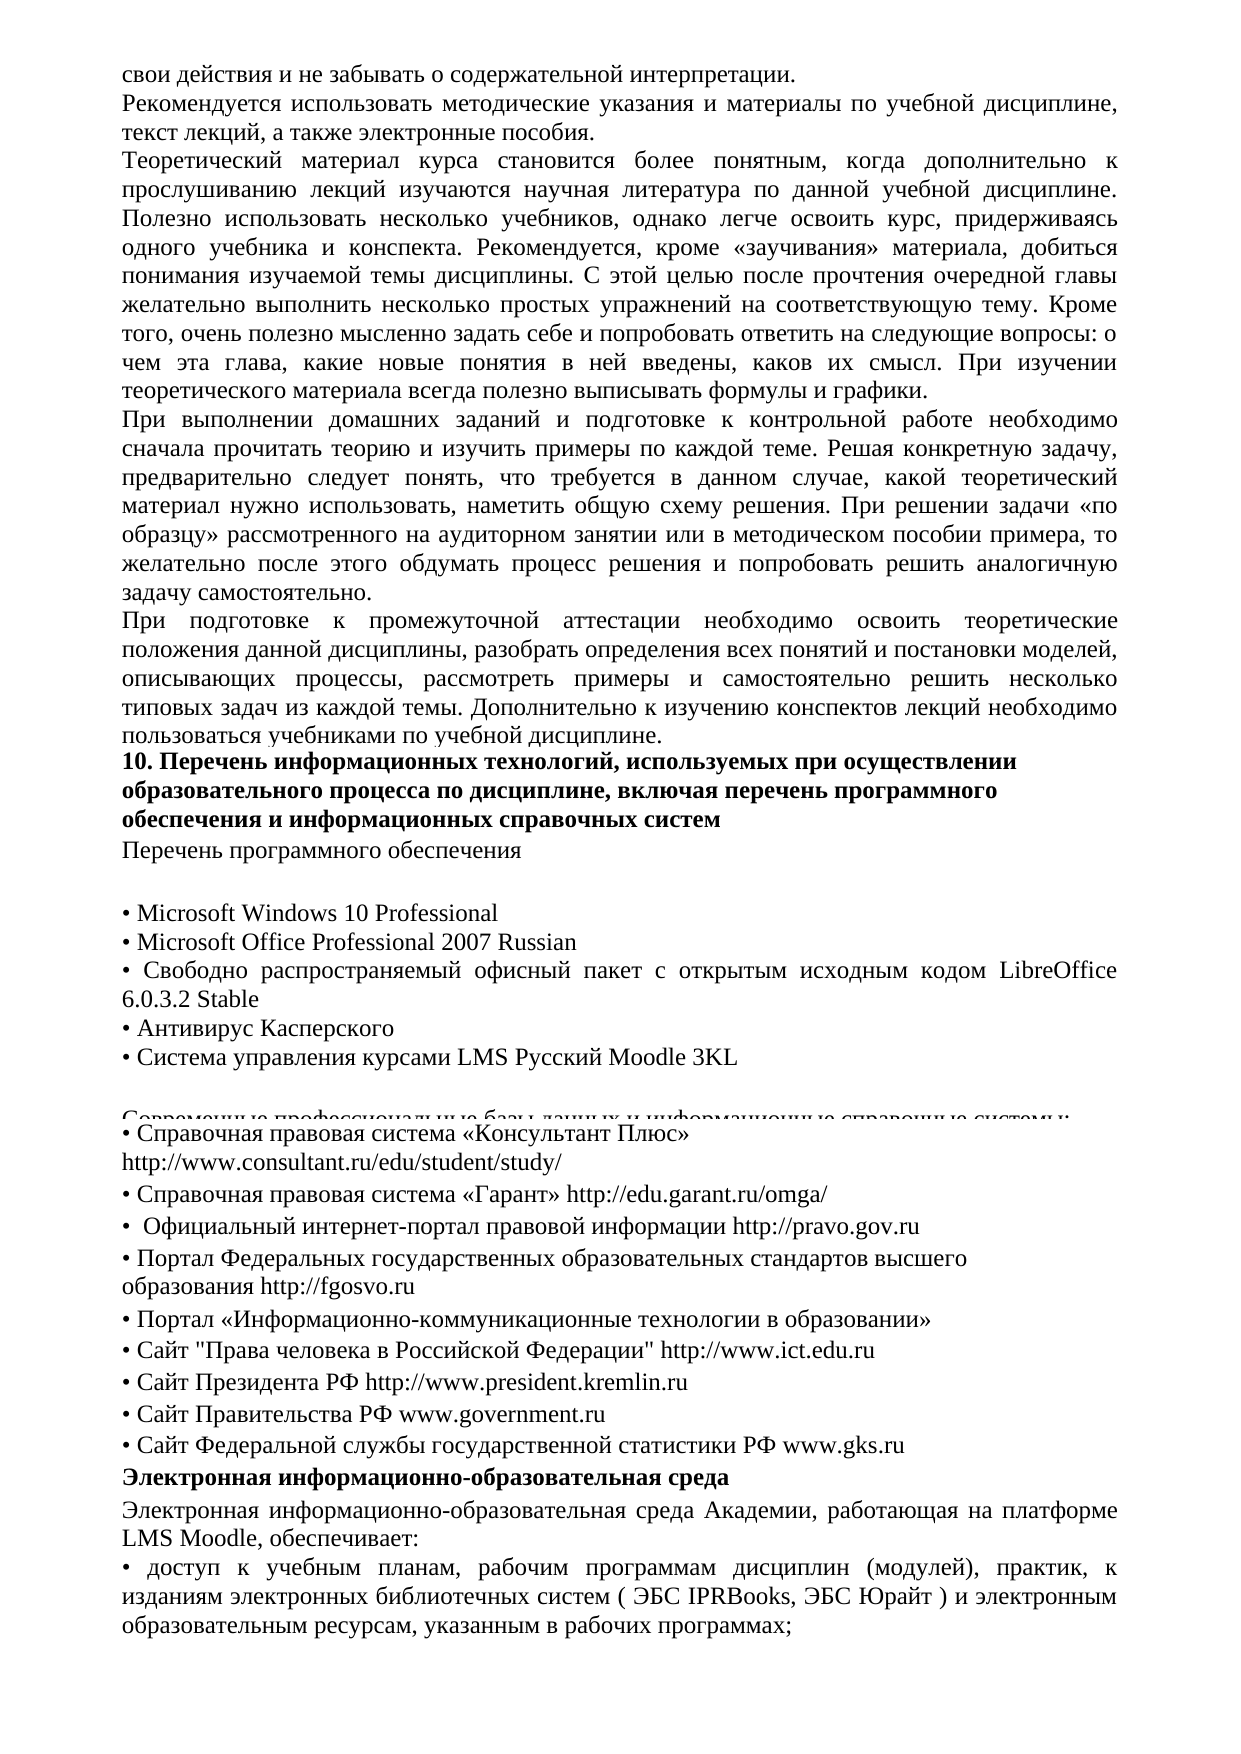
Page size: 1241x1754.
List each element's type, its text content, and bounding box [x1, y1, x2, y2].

table_cell • Сайт Федеральной службы государственной статистики РФ www.gks.ru [118, 1430, 1122, 1462]
table_cell Электронная информационно-образовательная среда Академии, работающая на платформе LMS Moodle, обеспечивает: • доступ к учебным планам, рабочим программам дисциплин (модулей), практик, к изданиям электронных библиотечных систем ( ЭБС IPRBooks, ЭБС Юрайт ) и электронным образовательным ресурсам, указанным в рабочих программах; [118, 1495, 1122, 1662]
table_header свои действия и не забывать о содержательной интерпретации. Рекомендуется использовать методические указания и материалы по учебной дисциплине, текст лекций, а также электронные пособия. Теоретический материал курса становится более понятным, когда дополнительно к прослушиванию лекций изучаются научная литература по данной учебной дисциплине. Полезно использовать несколько учебников, однако легче освоить курс, придерживаясь одного учебника и конспекта. Рекомендуется, кроме «заучивания» материала, добиться понимания изучаемой темы дисциплины. С этой целью после прочтения очередной главы желательно выполнить несколько простых упражнений на соответствующую тему. Кроме того, очень полезно мысленно задать себе и попробовать ответить на следующие вопросы: о чем эта глава, какие новые понятия в ней введены, каков их смысл. При изучении теоретического материала всегда полезно выписывать формулы и графики. При выполнении домашних заданий и подготовке к контрольной работе необходимо сначала прочитать теорию и изучить примеры по каждой теме. Решая конкретную задачу, предварительно следует понять, что требуется в данном случае, какой теоретический материал нужно использовать, наметить общую схему решения. При решении задачи «по образцу» рассмотренного на аудиторном занятии или в методическом пособии примера, то желательно после этого обдумать процесс решения и попробовать решить аналогичную задачу самостоятельно. При подготовке к промежуточной аттестации необходимо освоить теоретические положения данной дисциплины, разобрать определения всех понятий и постановки моделей, описывающих процессы, рассмотреть примеры и самостоятельно решить несколько типовых задач из каждой темы. Дополнительно к изучению конспектов лекций необходимо пользоваться учебниками по учебной дисциплине. [118, 59, 1122, 746]
table_cell • Справочная правовая система «Консультант Плюс» http://www.consultant.ru/edu/student/study/ [118, 1119, 1122, 1179]
table_cell 10. Перечень информационных технологий, используемых при осуществлении образовательного процесса по дисциплине, включая перечень программного обеспечения и информационных справочных систем [118, 746, 1122, 835]
table_cell • Сайт Правительства РФ www.government.ru [118, 1399, 1122, 1430]
table_cell • Портал «Информационно-коммуникационные технологии в образовании» [118, 1304, 1122, 1335]
table_cell • Сайт "Права человека в Российской Федерации" http://www.ict.edu.ru [118, 1335, 1122, 1367]
table_cell Электронная информационно-образовательная среда [118, 1462, 1122, 1495]
table_cell • Справочная правовая система «Гарант» http://edu.garant.ru/omga/ [118, 1179, 1122, 1211]
table_cell Перечень программного обеспечения • Microsoft Windows 10 Professional • Microsoft Office Professional 2007 Russian • Cвободно распространяемый офисный пакет с открытым исходным кодом LibreOffice 6.0.3.2 Stable • Антивирус Касперского • Cистема управления курсами LMS Русский Moodle 3KL Современные профессиональные базы данных и информационные справочные системы: [118, 835, 1122, 1118]
table_cell • Официальный интернет-портал правовой информации http://pravo.gov.ru [118, 1211, 1122, 1243]
table_cell • Сайт Президента РФ http://www.president.kremlin.ru [118, 1367, 1122, 1399]
table_cell • Портал Федеральных государственных образовательных стандартов высшего образования http://fgosvo.ru [118, 1243, 1122, 1304]
